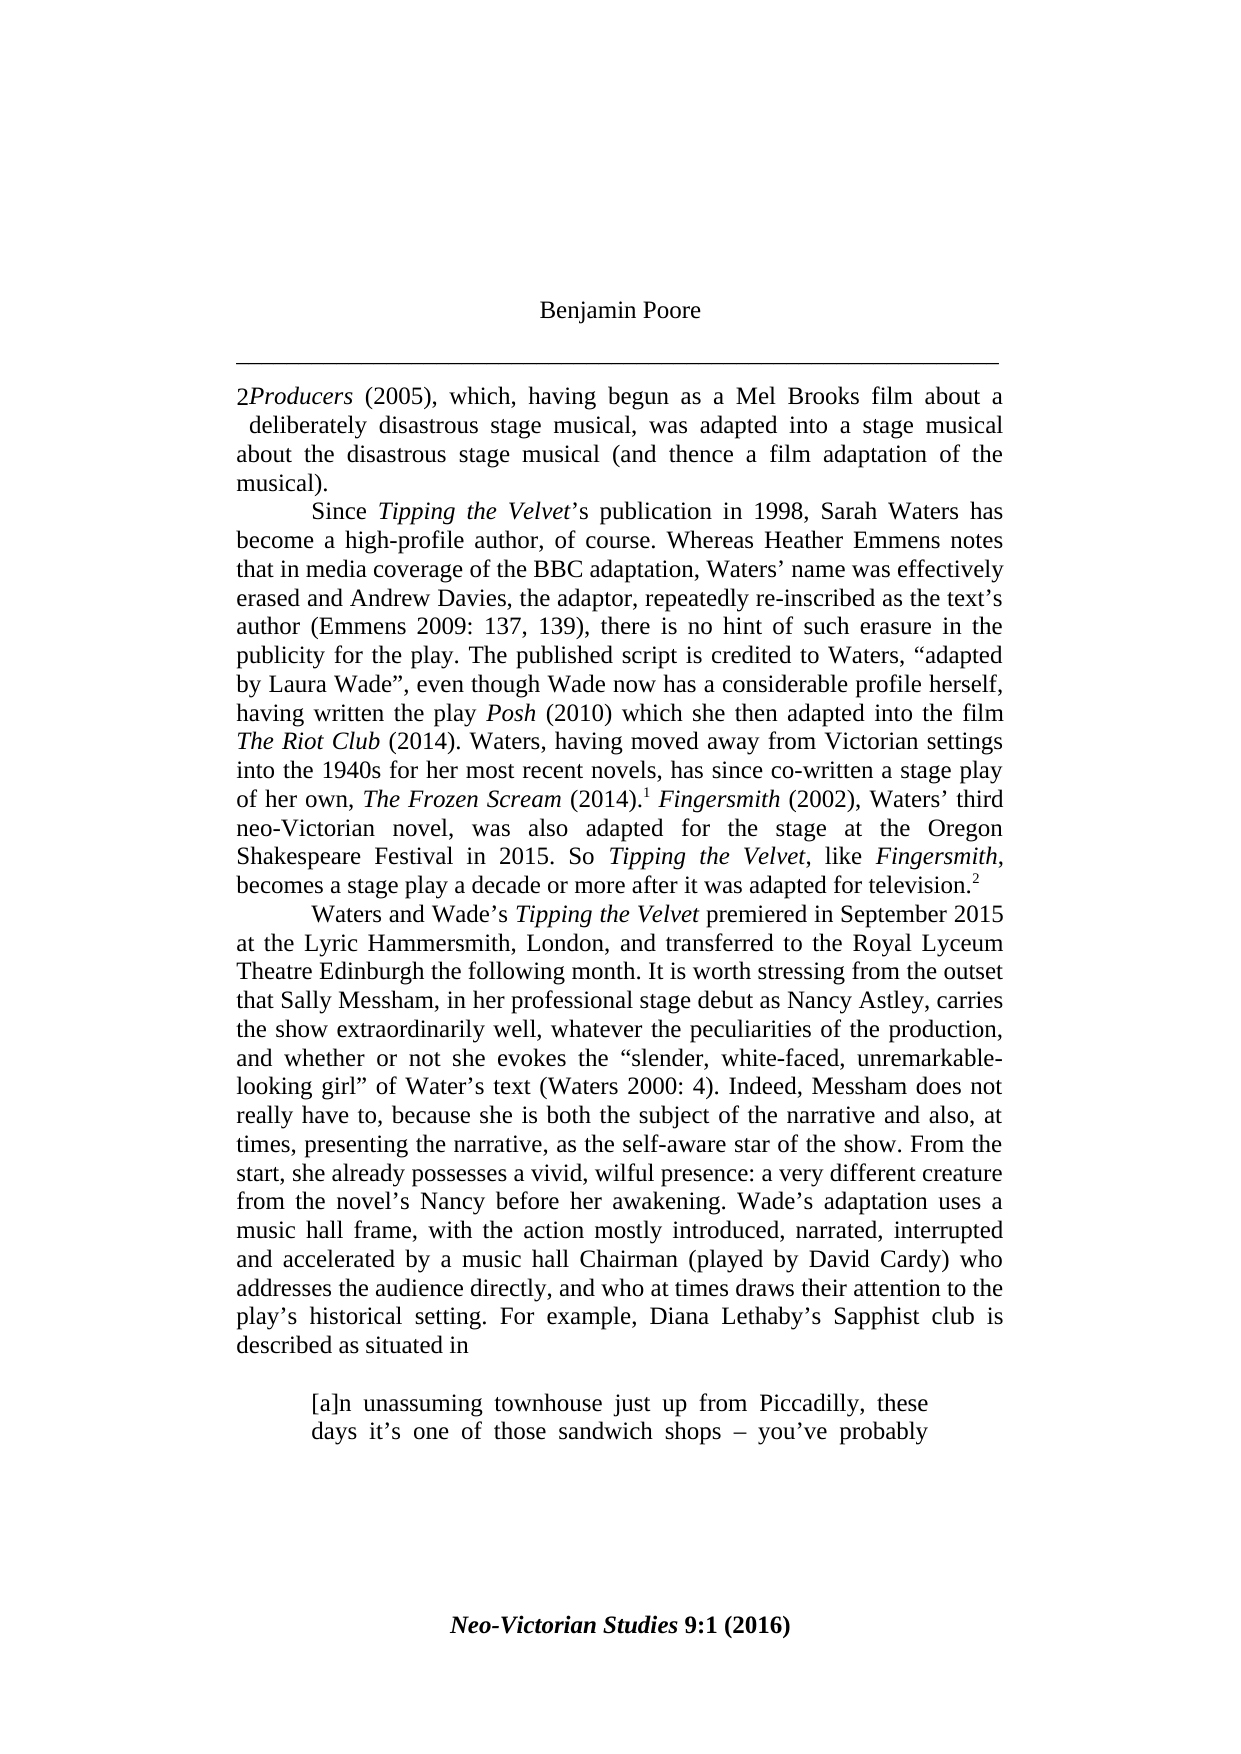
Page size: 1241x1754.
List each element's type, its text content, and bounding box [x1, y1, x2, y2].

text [236, 381, 1004, 496]
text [311, 1388, 929, 1445]
text Waters and Wade’s Tipping the Velvet premiered in September 2015 at the Lyric Hammersmith, London, and transferred to the Royal Lyceum Theatre Edinburgh the following month. It is worth stressing from the outset that Sally Messham, in her professional stage debut as Nancy Astley, carries the show extraordinarily well, whatever the peculiarities of the production, and whether or not she evokes the “slender, white-faced, unremarkable-looking girl” of Water’s text (Waters 2000: 4). Indeed, Messham does not really have to, because she is both the subject of the narrative and also, at times, presenting the narrative, as the self-aware star of the show. From the start, she already possesses a vivid, wilful presence: a very different creature from the novel’s Nancy before her awakening. Wade’s adaptation uses a music hall frame, with the action mostly introduced, narrated, interrupted and accelerated by a music hall Chairman (played by David Cardy) who addresses the audience directly, and who at times draws their attention to the play’s historical setting. For example, Diana Lethaby’s Sapphist club is described as situated in [236, 899, 1004, 1359]
text Since Tipping the Velvet’s publication in 1998, Sarah Waters has become a high-profile author, of course. Whereas Heather Emmens notes that in media coverage of the BBC adaptation, Waters’ name was effectively erased and Andrew Davies, the adaptor, repeatedly re-inscribed as the text’s author (Emmens 2009: 137, 139), there is no hint of such erasure in the publicity for the play. The published script is credited to Waters, “adapted by Laura Wade”, even though Wade now has a considerable profile herself, having written the play Posh (2010) which she then adapted into the film The Riot Club (2014). Waters, having moved away from Victorian settings into the 1940s for her most recent novels, has since co-written a stage play of her own, The Frozen Scream (2014). Fingersmith (2002), Waters’ third neo-Victorian novel, was also adapted for the stage at the Oregon Shakespeare Festival in 2015. So Tipping the Velvet, like Fingersmith, becomes a stage play a decade or more after it was adapted for television. [236, 496, 1004, 899]
